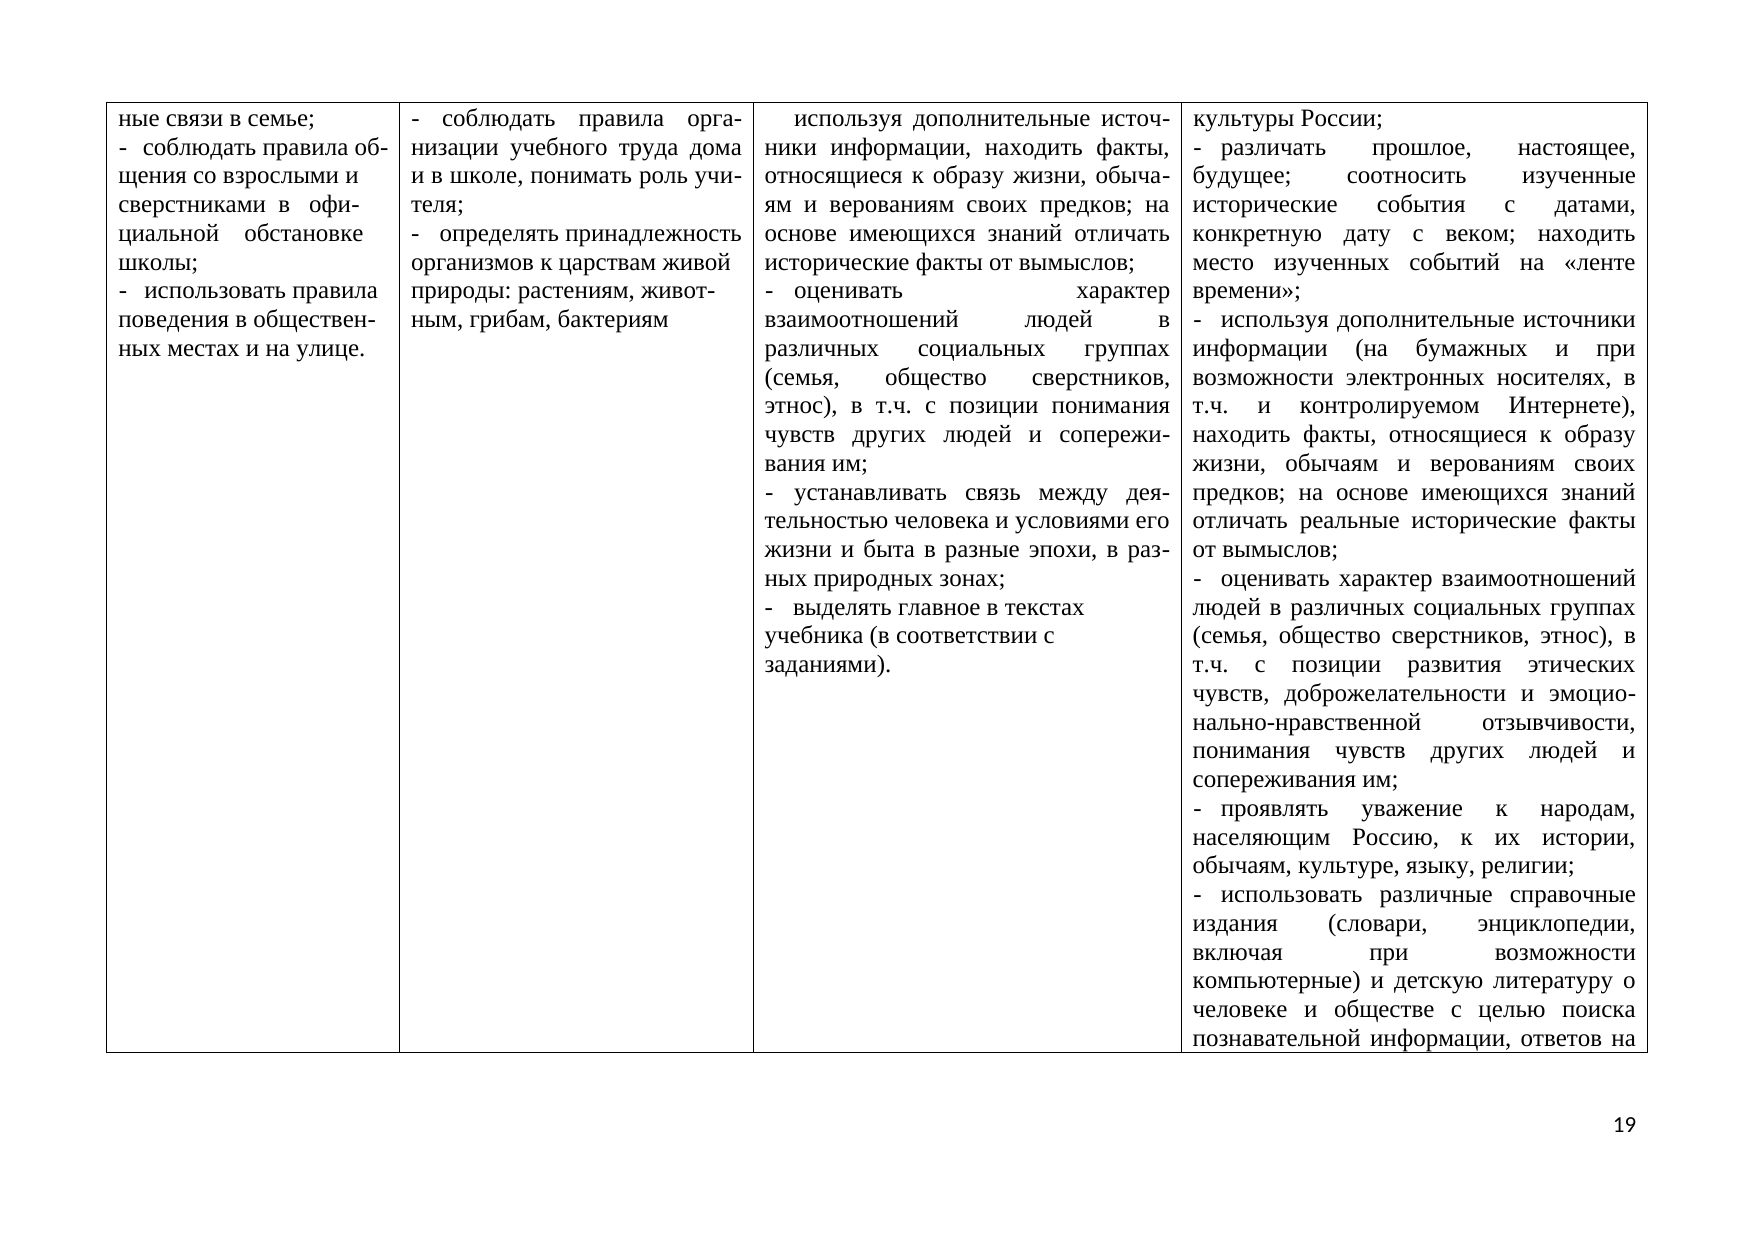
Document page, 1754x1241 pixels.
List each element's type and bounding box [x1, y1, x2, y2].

table_cell [400, 103, 753, 1052]
table_cell [1182, 103, 1647, 1052]
table_cell [107, 103, 399, 1052]
table_cell [754, 103, 1181, 1052]
